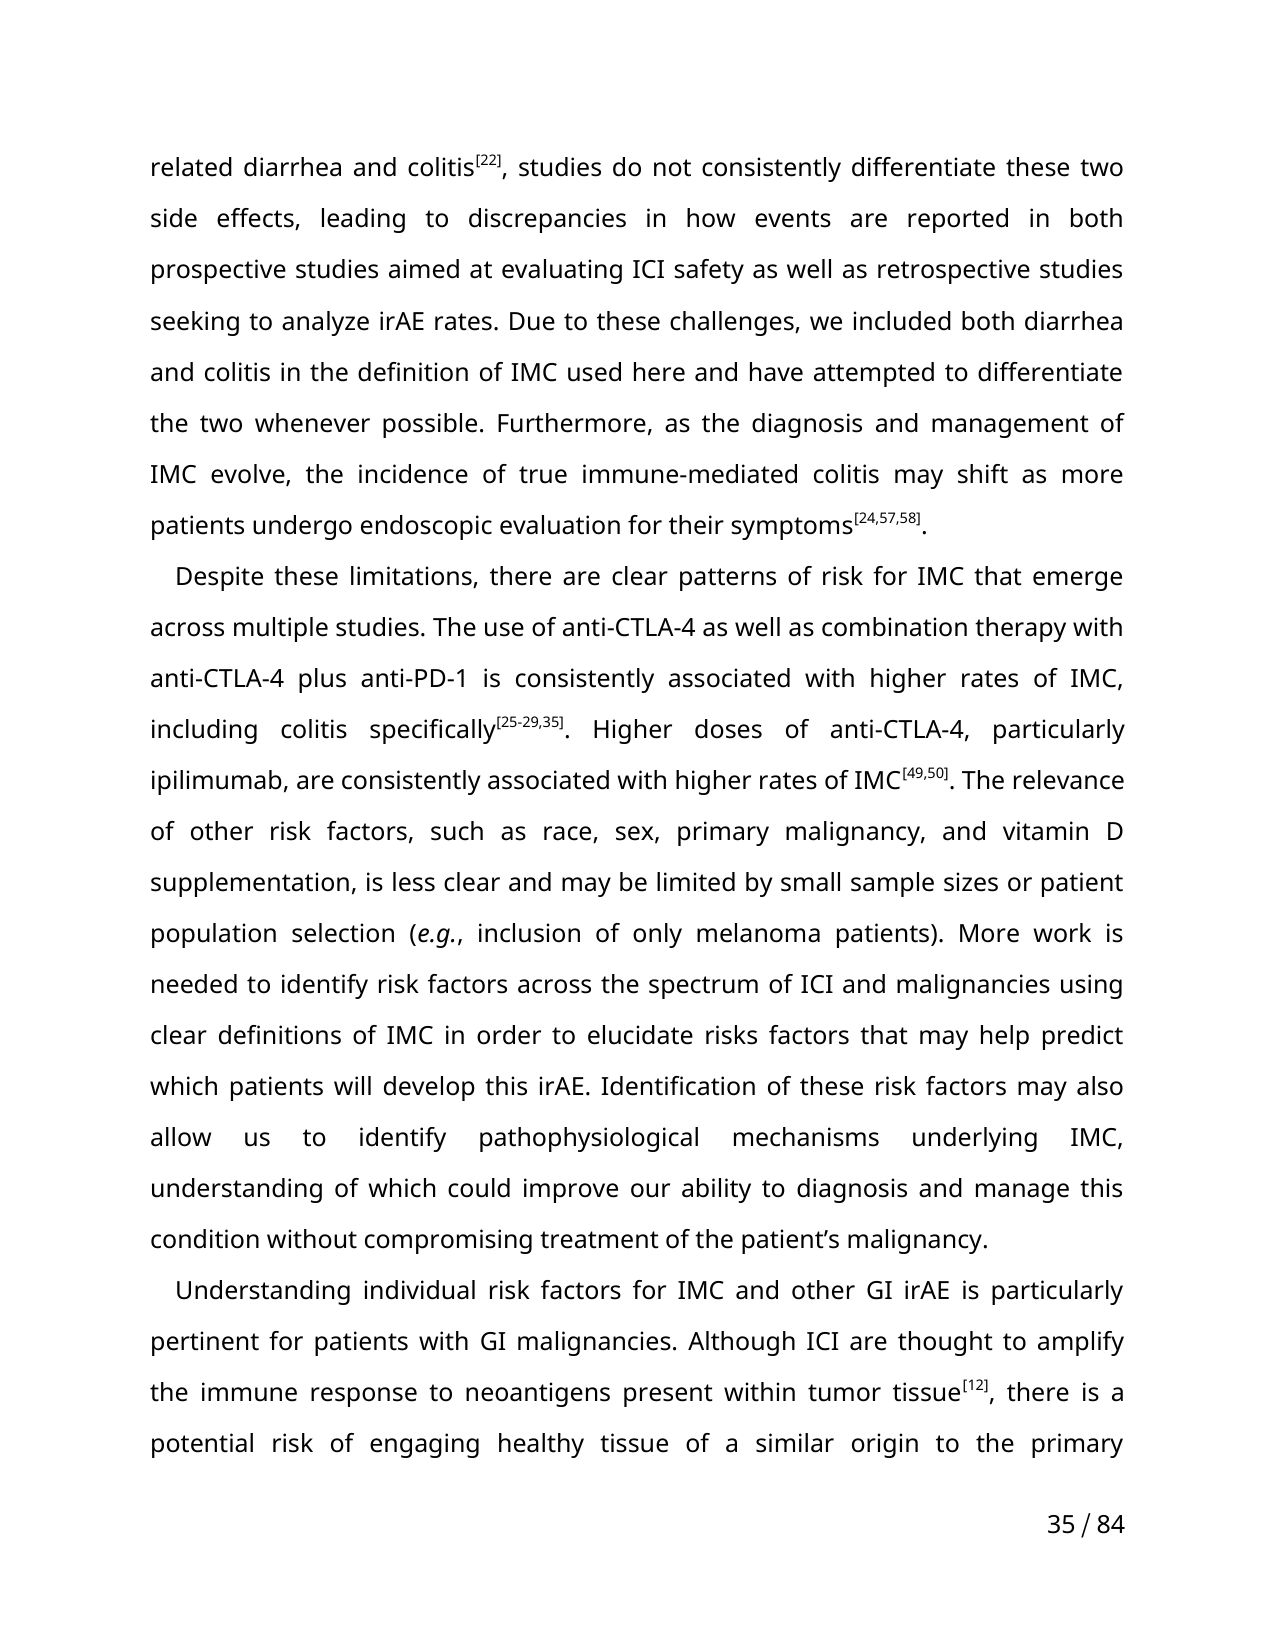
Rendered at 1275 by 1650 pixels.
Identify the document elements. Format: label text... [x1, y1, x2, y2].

text Despite these limitations, there are clear patterns of risk for IMC that emerge across multiple studies. The use of anti-CTLA-4 as well as combination therapy with anti-CTLA-4 plus anti-PD-1 is consistently associated with higher rates of IMC, including colitis specifically[25-29,35]. Higher doses of anti-CTLA-4, particularly ipilimumab, are consistently associated with higher rates of IMC[49,50]. The relevance of other risk factors, such as race, sex, primary malignancy, and vitamin D supplementation, is less clear and may be limited by small sample sizes or patient population selection (e.g., inclusion of only melanoma patients). More work is needed to identify risk factors across the spectrum of ICI and malignancies using clear definitions of IMC in order to elucidate risks factors that may help predict which patients will develop this irAE. Identification of these risk factors may also allow us to identify pathophysiological mechanisms underlying IMC, understanding of which could improve our ability to diagnosis and manage this condition without compromising treatment of the patient’s malignancy. [150, 558, 1125, 1256]
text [150, 1273, 1125, 1460]
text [150, 150, 1125, 541]
